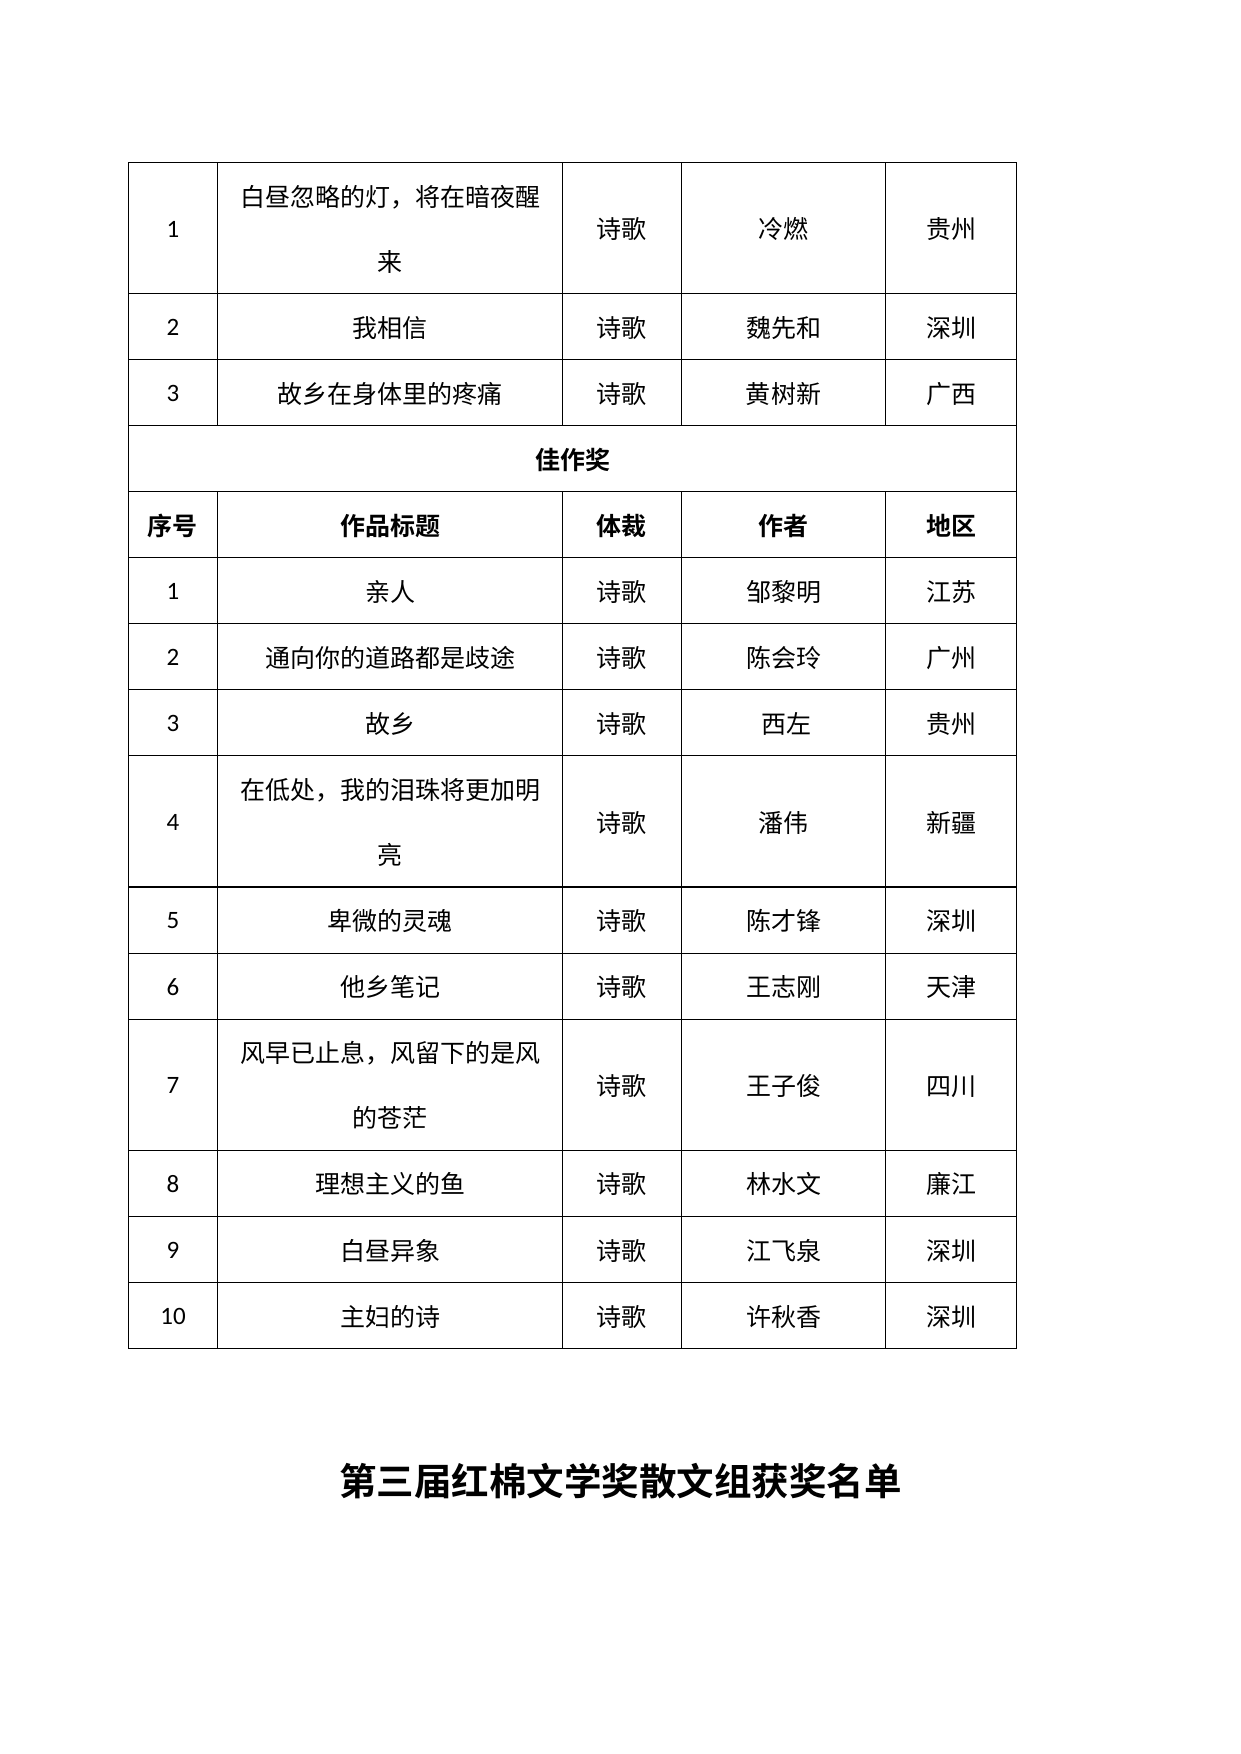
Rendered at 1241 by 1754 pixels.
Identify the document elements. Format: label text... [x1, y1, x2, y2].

table_cell 通向你的道路都是歧途 [218, 624, 562, 689]
table_cell 王子俊 [682, 1020, 885, 1149]
table_cell 广西 [886, 360, 1016, 425]
table_cell 卑微的灵魂 [218, 888, 562, 952]
table_cell 3 [129, 360, 217, 425]
table_cell 诗歌 [563, 294, 681, 359]
table_cell 天津 [886, 954, 1016, 1018]
table_cell 深圳 [886, 1217, 1016, 1282]
table_cell 江飞泉 [682, 1217, 885, 1282]
table_cell 故乡在身体里的疼痛 [218, 360, 562, 425]
table_cell 2 [129, 294, 217, 359]
table_cell 作品标题 [218, 492, 562, 557]
table_cell 在低处，我的泪珠将更加明亮 [218, 756, 562, 886]
table_cell 深圳 [886, 294, 1016, 359]
table_cell 风早已止息，风留下的是风的苍茫 [218, 1020, 562, 1149]
table_cell 潘伟 [682, 756, 885, 886]
table_cell 诗歌 [563, 1283, 681, 1348]
table_cell 地区 [886, 492, 1016, 557]
table_cell 6 [129, 954, 217, 1018]
table_cell 冷燃 [682, 163, 885, 293]
table_cell 4 [129, 756, 217, 886]
table_cell 陈才锋 [682, 888, 885, 952]
table_cell 1 [129, 163, 217, 293]
table_cell 诗歌 [563, 1020, 681, 1149]
table_cell 序号 [129, 492, 217, 557]
table_cell 3 [129, 690, 217, 755]
table_cell 他乡笔记 [218, 954, 562, 1018]
table_cell 林水文 [682, 1151, 885, 1216]
table_cell 王志刚 [682, 954, 885, 1018]
table_cell 9 [129, 1217, 217, 1282]
table_cell 魏先和 [682, 294, 885, 359]
table_cell 理想主义的鱼 [218, 1151, 562, 1216]
table_cell 作者 [682, 492, 885, 557]
table_cell 故乡 [218, 690, 562, 755]
table_cell 诗歌 [563, 624, 681, 689]
table_cell 贵州 [886, 163, 1016, 293]
table_cell 白昼忽略的灯，将在暗夜醒来 [218, 163, 562, 293]
table_cell 主妇的诗 [218, 1283, 562, 1348]
table_cell 10 [129, 1283, 217, 1348]
table_cell 白昼异象 [218, 1217, 562, 1282]
table_cell 诗歌 [563, 690, 681, 755]
table_cell 亲人 [218, 558, 562, 623]
table_cell 7 [129, 1020, 217, 1149]
table_cell 2 [129, 624, 217, 689]
table_cell 黄树新 [682, 360, 885, 425]
text 第三届红棉文学奖散文组获奖名单 [187, 1446, 1053, 1511]
table_cell 佳作奖 [129, 426, 1016, 491]
table_cell 江苏 [886, 558, 1016, 623]
table_cell 诗歌 [563, 558, 681, 623]
table_cell 8 [129, 1151, 217, 1216]
table_cell 诗歌 [563, 1217, 681, 1282]
table_cell 诗歌 [563, 954, 681, 1018]
table_cell 深圳 [886, 888, 1016, 952]
table_cell 深圳 [886, 1283, 1016, 1348]
table_cell 西左 [682, 690, 885, 755]
table_cell 陈会玲 [682, 624, 885, 689]
table_cell 5 [129, 888, 217, 952]
table_cell 邹黎明 [682, 558, 885, 623]
table_cell 诗歌 [563, 163, 681, 293]
table_cell 诗歌 [563, 360, 681, 425]
table_cell 四川 [886, 1020, 1016, 1149]
table_cell 1 [129, 558, 217, 623]
table_cell 我相信 [218, 294, 562, 359]
table_cell 许秋香 [682, 1283, 885, 1348]
table_cell 诗歌 [563, 1151, 681, 1216]
table_cell 诗歌 [563, 756, 681, 886]
table_cell 廉江 [886, 1151, 1016, 1216]
table_cell 体裁 [563, 492, 681, 557]
table_cell 诗歌 [563, 888, 681, 952]
table_cell 广州 [886, 624, 1016, 689]
table_cell 贵州 [886, 690, 1016, 755]
table_cell 新疆 [886, 756, 1016, 886]
